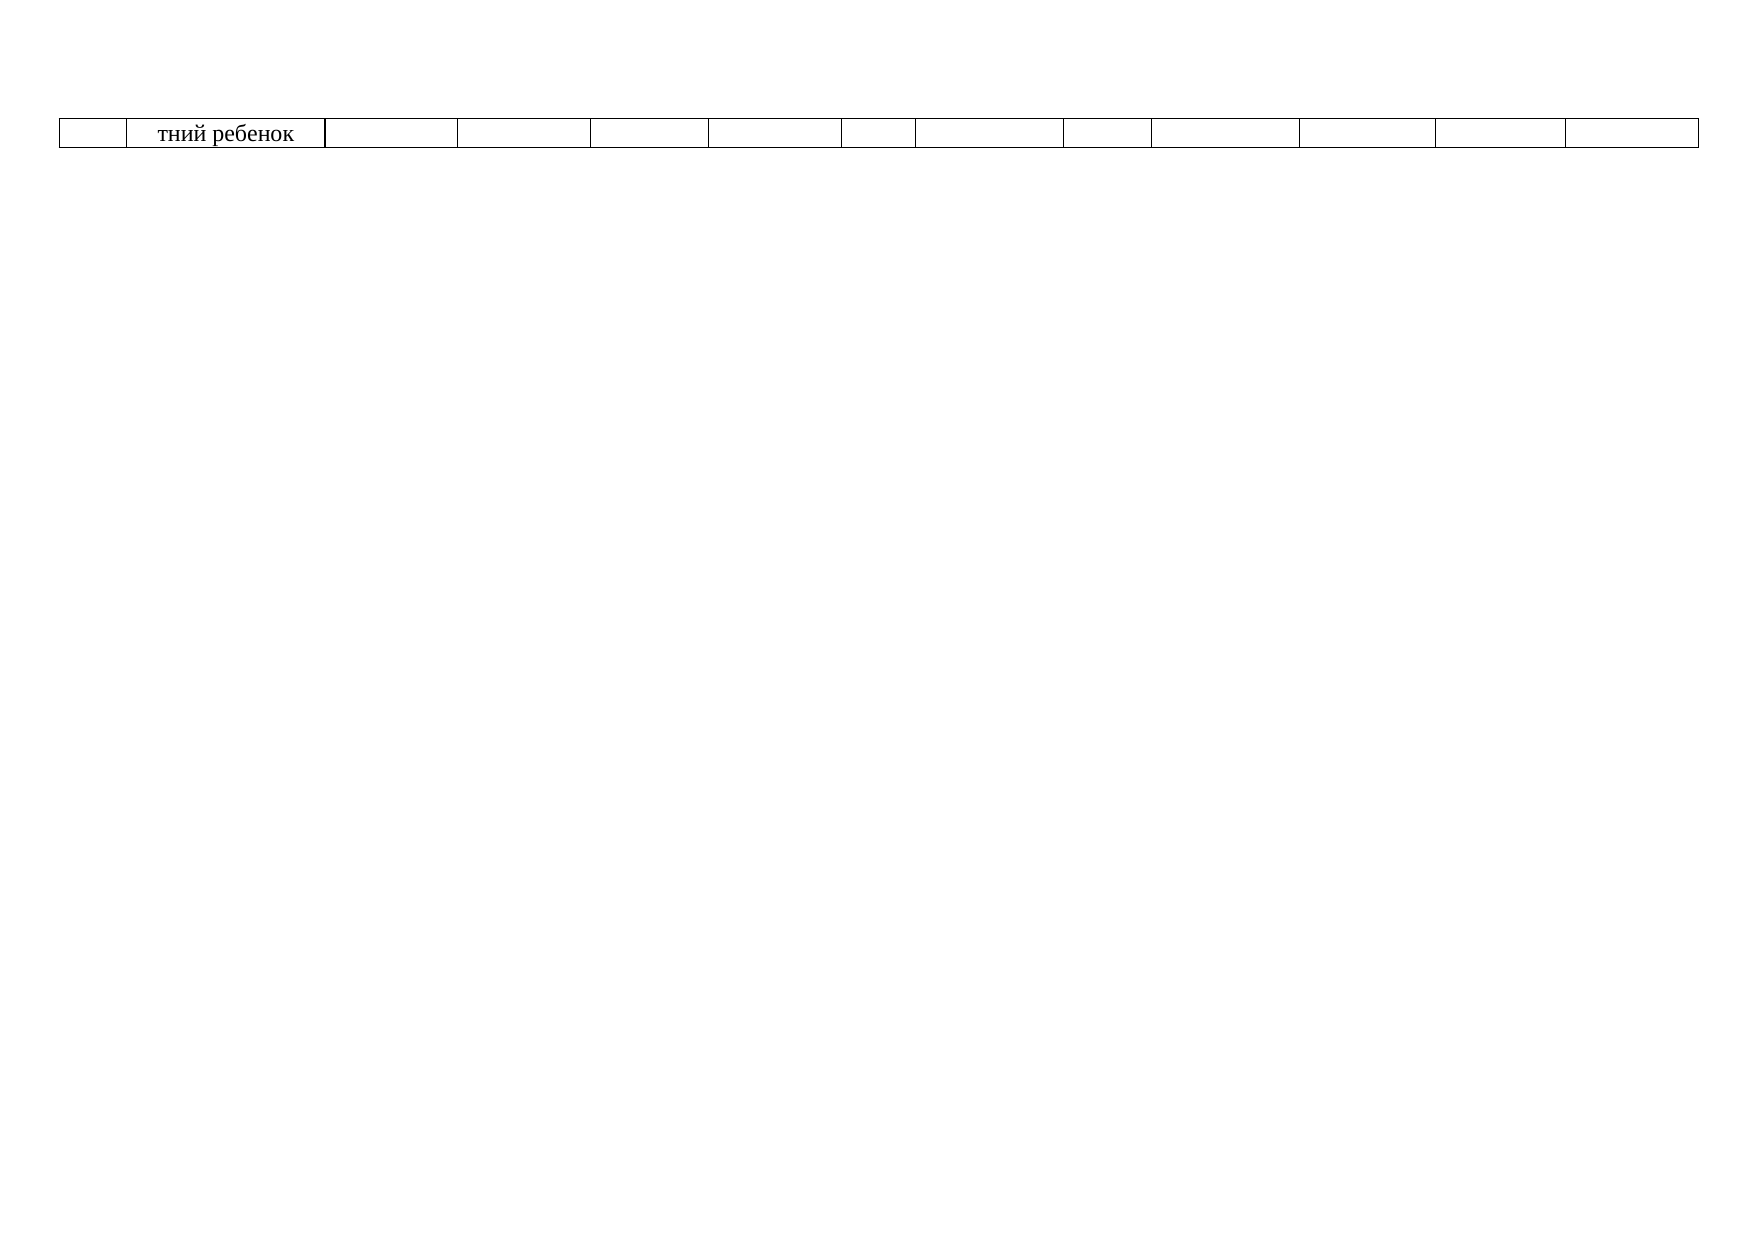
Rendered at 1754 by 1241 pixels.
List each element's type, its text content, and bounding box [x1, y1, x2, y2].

table_cell - [1436, 119, 1565, 147]
table_cell - [1300, 119, 1435, 147]
table_cell [326, 119, 457, 147]
table_cell - [591, 119, 708, 147]
table_cell [60, 119, 126, 147]
table_cell - [842, 119, 915, 147]
table_cell - [1152, 119, 1299, 147]
table_cell - [916, 119, 1063, 147]
table_cell - [1064, 119, 1151, 147]
table_cell - [458, 119, 590, 147]
table_cell - [709, 119, 841, 147]
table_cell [127, 119, 324, 147]
table_cell - [1566, 119, 1698, 147]
